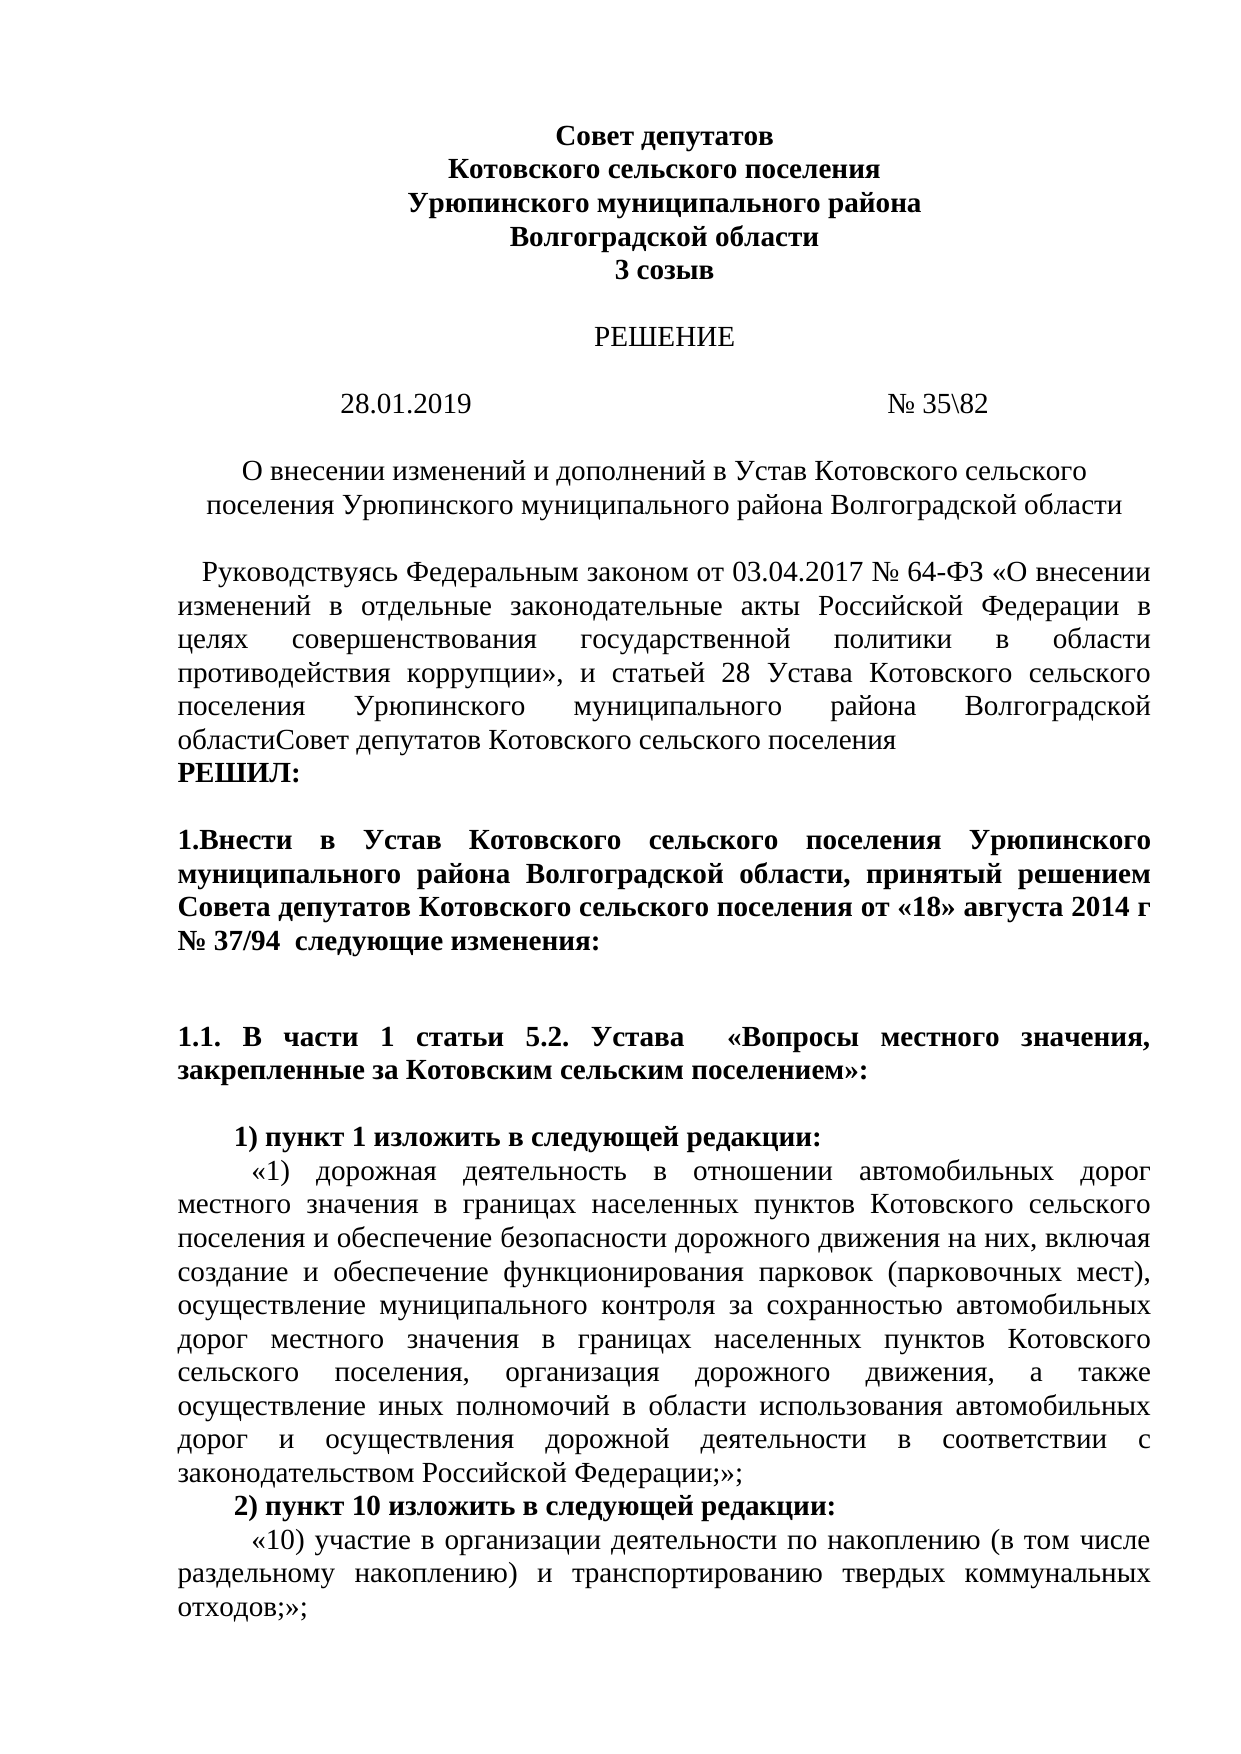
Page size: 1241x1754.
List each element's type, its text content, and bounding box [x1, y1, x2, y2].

text Урюпинского муниципального района [177, 185, 1152, 219]
text Котовского сельского поселения [177, 152, 1152, 185]
text 3 созыв [177, 252, 1152, 286]
text РЕШИЛ: [177, 755, 1152, 789]
text Совет депутатов [177, 118, 1152, 152]
text 28.01.2019 № 35\82 [177, 386, 1152, 420]
text Волгоградской области [177, 219, 1152, 252]
text Руководствуясь Федеральным законом от 03.04.2017 № 64-ФЗ «О внесении изменений в отдельные законодательные акты Российской Федерации в целях совершенствования государственной политики в области противодействия коррупции», и статьей 28 Устава Котовского сельского поселения Урюпинского муниципального района Волгоградской областиСовет депутатов Котовского сельского поселения [177, 554, 1152, 755]
text 1.Внести в Устав Котовского сельского поселения Урюпинского муниципального района Волгоградской области, принятый решением Совета депутатов Котовского сельского поселения от «18» августа 2014 г № 37/94 следующие изменения: [177, 822, 1152, 957]
text О внесении изменений и дополнений в Устав Котовского сельского поселения Урюпинского муниципального района Волгоградской области [177, 453, 1152, 521]
text РЕШЕНИЕ [177, 319, 1152, 353]
text «1) дорожная деятельность в отношении автомобильных дорог местного значения в границах населенных пунктов Котовского сельского поселения и обеспечение безопасности дорожного движения на них, включая создание и обеспечение функционирования парковок (парковочных мест), осуществление муниципального контроля за сохранностью автомобильных дорог местного значения в границах населенных пунктов Котовского сельского поселения, организация дорожного движения, а также осуществление иных полномочий в области использования автомобильных дорог и осуществления дорожной деятельности в соответствии с законодательством Российской Федерации;»; [177, 1153, 1152, 1488]
text «10) участие в организации деятельности по накоплению (в том числе раздельному накоплению) и транспортированию твердых коммунальных отходов;»; [177, 1522, 1152, 1623]
text 2) пункт 10 изложить в следующей редакции: [233, 1488, 1152, 1522]
text 1.1. В части 1 статьи 5.2. Устава «Вопросы местного значения, закрепленные за Котовским сельским поселением»: [177, 1019, 1152, 1086]
text 1) пункт 1 изложить в следующей редакции: [233, 1119, 1152, 1153]
